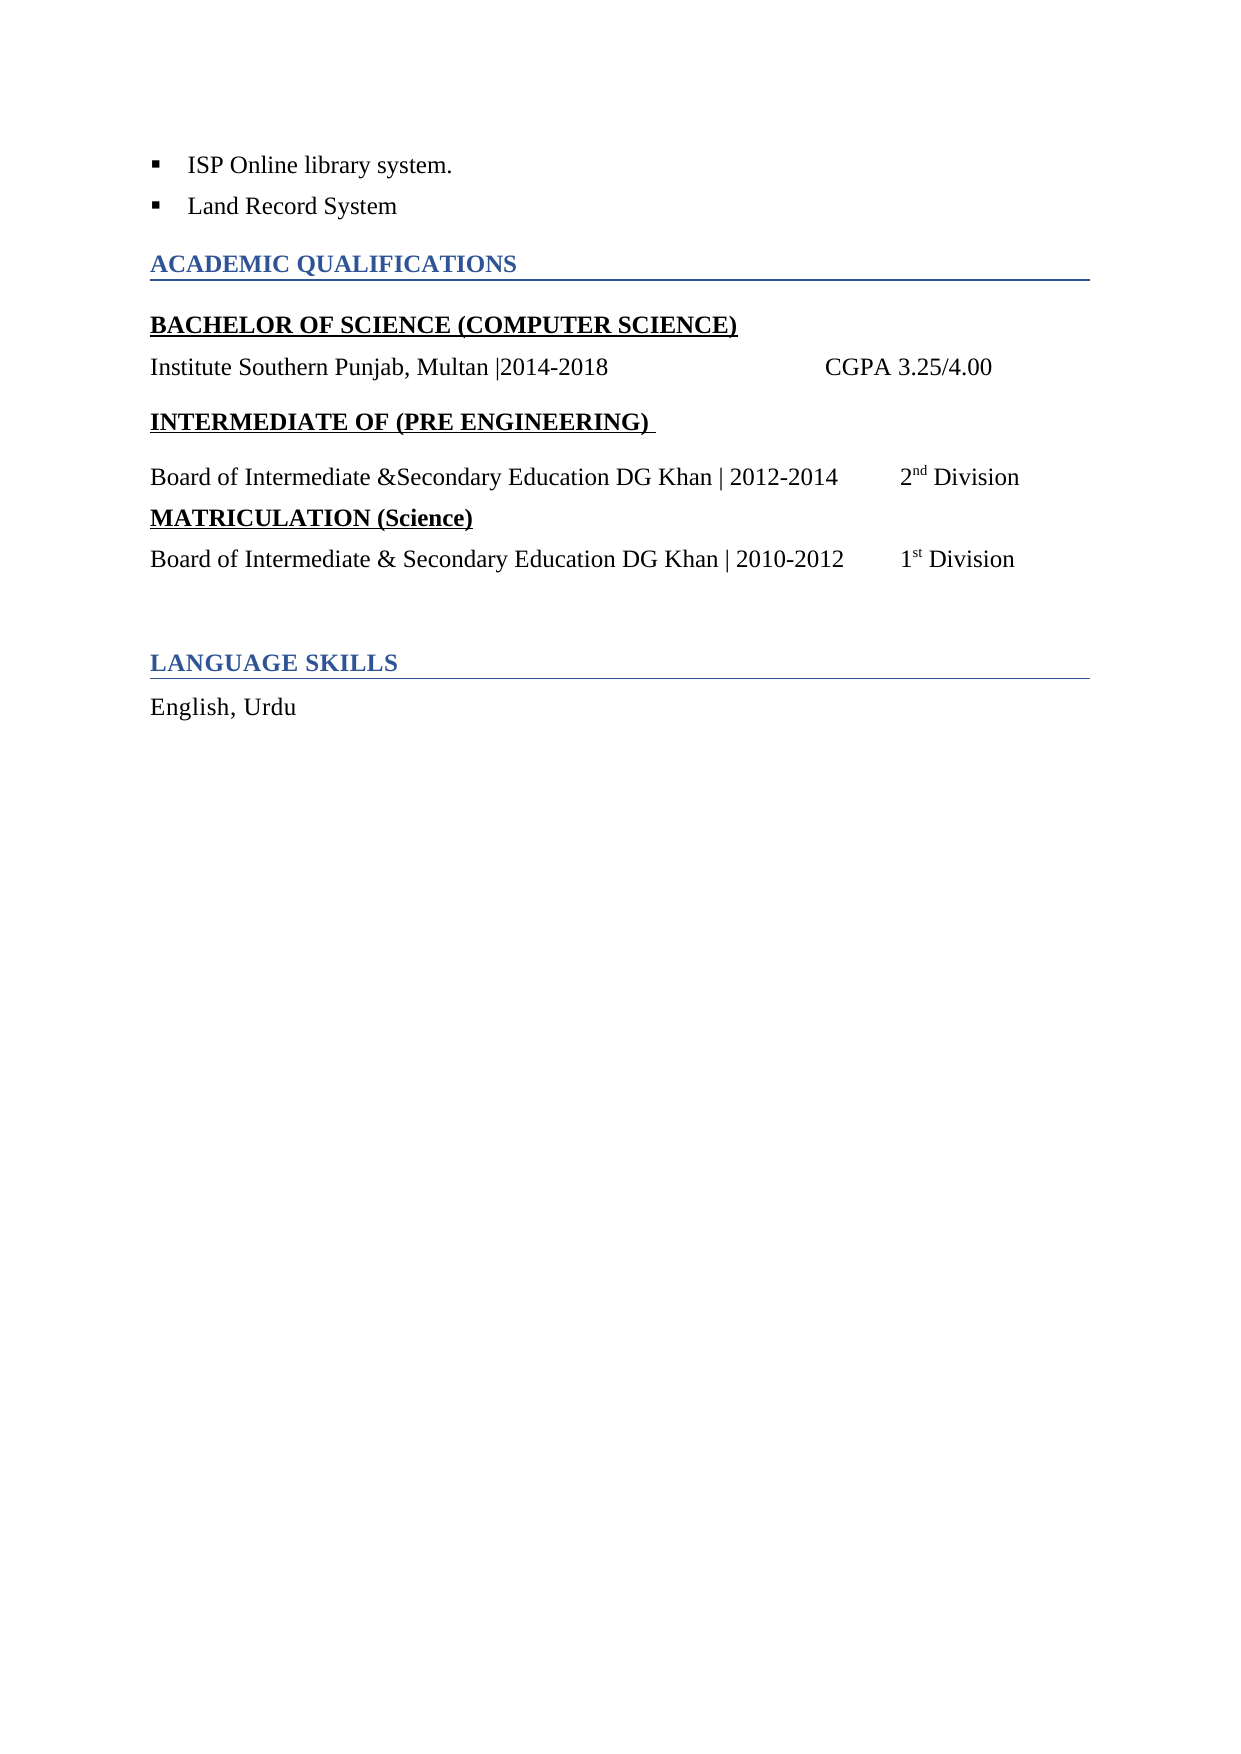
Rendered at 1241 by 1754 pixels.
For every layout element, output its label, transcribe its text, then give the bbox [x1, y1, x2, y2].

text INTERMEDIATE OF (PRE ENGINEERING) [150, 407, 1090, 435]
text ACADEMIC QUALIFICATIONS [150, 249, 1090, 279]
text Board of Intermediate & Secondary Education DG Khan | 2010-2012 1st Division [150, 544, 1090, 573]
text English, Urdu [150, 692, 1090, 721]
text MATRICULATION (Science) [150, 503, 1090, 532]
text BACHELOR OF SCIENCE (COMPUTER SCIENCE) [150, 310, 1090, 339]
text Institute Southern Punjab, Multan |2014-2018 CGPA 3.25/4.00 [150, 352, 1090, 380]
text LANGUAGE SKILLS [150, 648, 1090, 678]
list ISP Online library system. [150, 150, 1090, 179]
list Land Record System [150, 191, 1090, 220]
text Board of Intermediate &Secondary Education DG Khan | 2012-2014 2nd Division [150, 462, 1090, 490]
